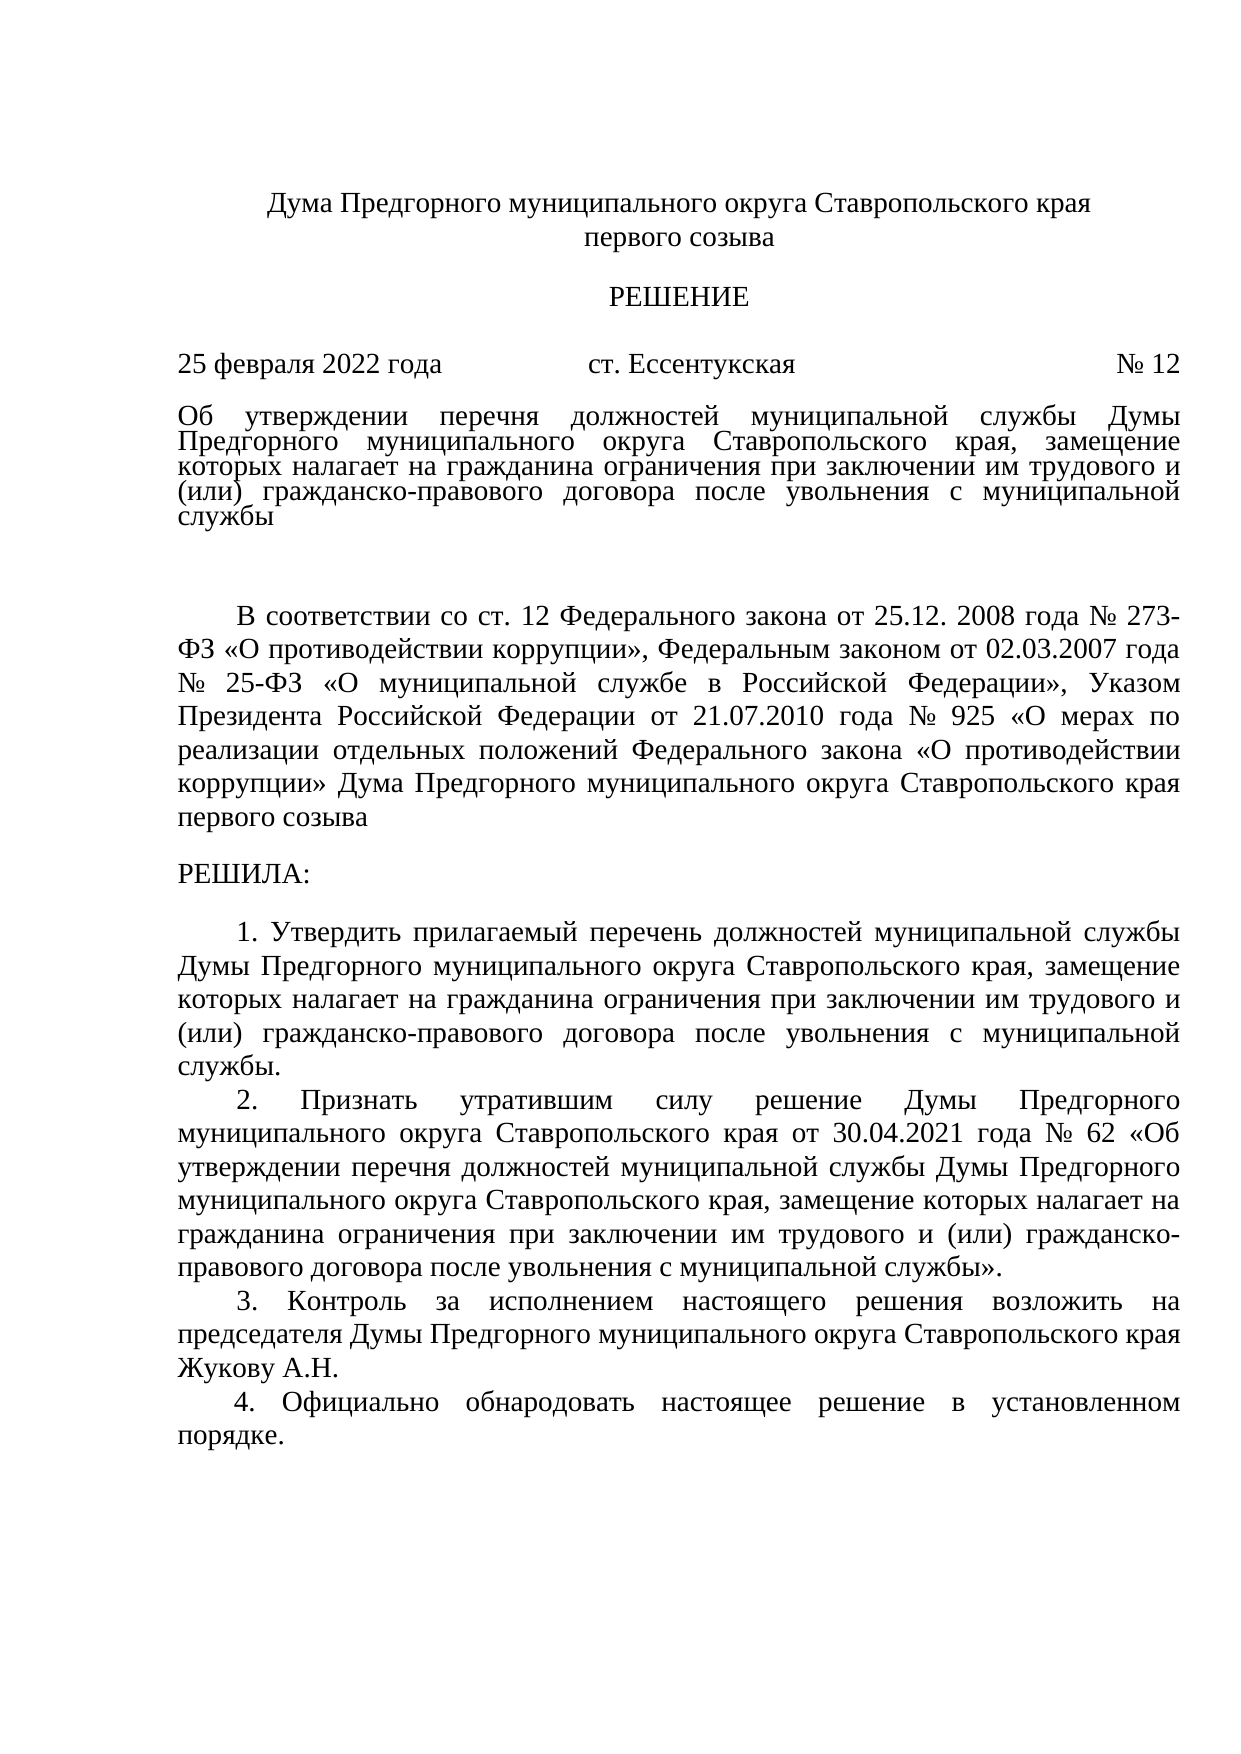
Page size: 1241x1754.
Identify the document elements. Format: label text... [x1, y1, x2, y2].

title В соответствии со ст. 12 Федерального закона от 25.12. 2008 года № 273-ФЗ «О противодействии коррупции», Федеральным законом от 02.03.2007 года № 25-ФЗ «О муниципальной службе в Российской Федерации», Указом Президента Российской Федерации от 21.07.2010 года № 925 «О мерах по реализации отдельных положений Федерального закона «О противодействии коррупции» Дума Предгорного муниципального округа Ставропольского края первого созыва [177, 598, 1181, 832]
text РЕШИЛА: [177, 857, 1182, 890]
text 1. Утвердить прилагаемый перечень должностей муниципальной службы Думы Предгорного муниципального округа Ставропольского края, замещение которых налагает на гражданина ограничения при заключении им трудового и (или) гражданско-правового договора после увольнения с муниципальной службы. [177, 914, 1181, 1082]
text 2. Признать утратившим силу решение Думы Предгорного муниципального округа Ставропольского края от 30.04.2021 года № 62 «Об утверждении перечня должностей муниципальной службы Думы Предгорного муниципального округа Ставропольского края, замещение которых налагает на гражданина ограничения при заключении им трудового и (или) гражданско-правового договора после увольнения с муниципальной службы». [177, 1082, 1181, 1283]
text 3. Контроль за исполнением настоящего решения возложить на председателя Думы Предгорного муниципального округа Ставропольского края Жукову А.Н. [177, 1283, 1181, 1384]
text Об утверждении перечня должностей муниципальной службы Думы Предгорного муниципального округа Ставропольского края, замещение которых налагает на гражданина ограничения при заключении им трудового и (или) гражданско-правового договора после увольнения с муниципальной службы [177, 406, 1181, 531]
text 25 февраля 2022 года ст. Ессентукская № 12 [177, 346, 1181, 379]
text Дума Предгорного муниципального округа Ставропольского края [177, 185, 1181, 219]
text 4. Официально обнародовать настоящее решение в установленном порядке. [177, 1384, 1181, 1451]
text первого созыва [177, 219, 1181, 252]
text РЕШЕНИЕ [177, 279, 1181, 312]
